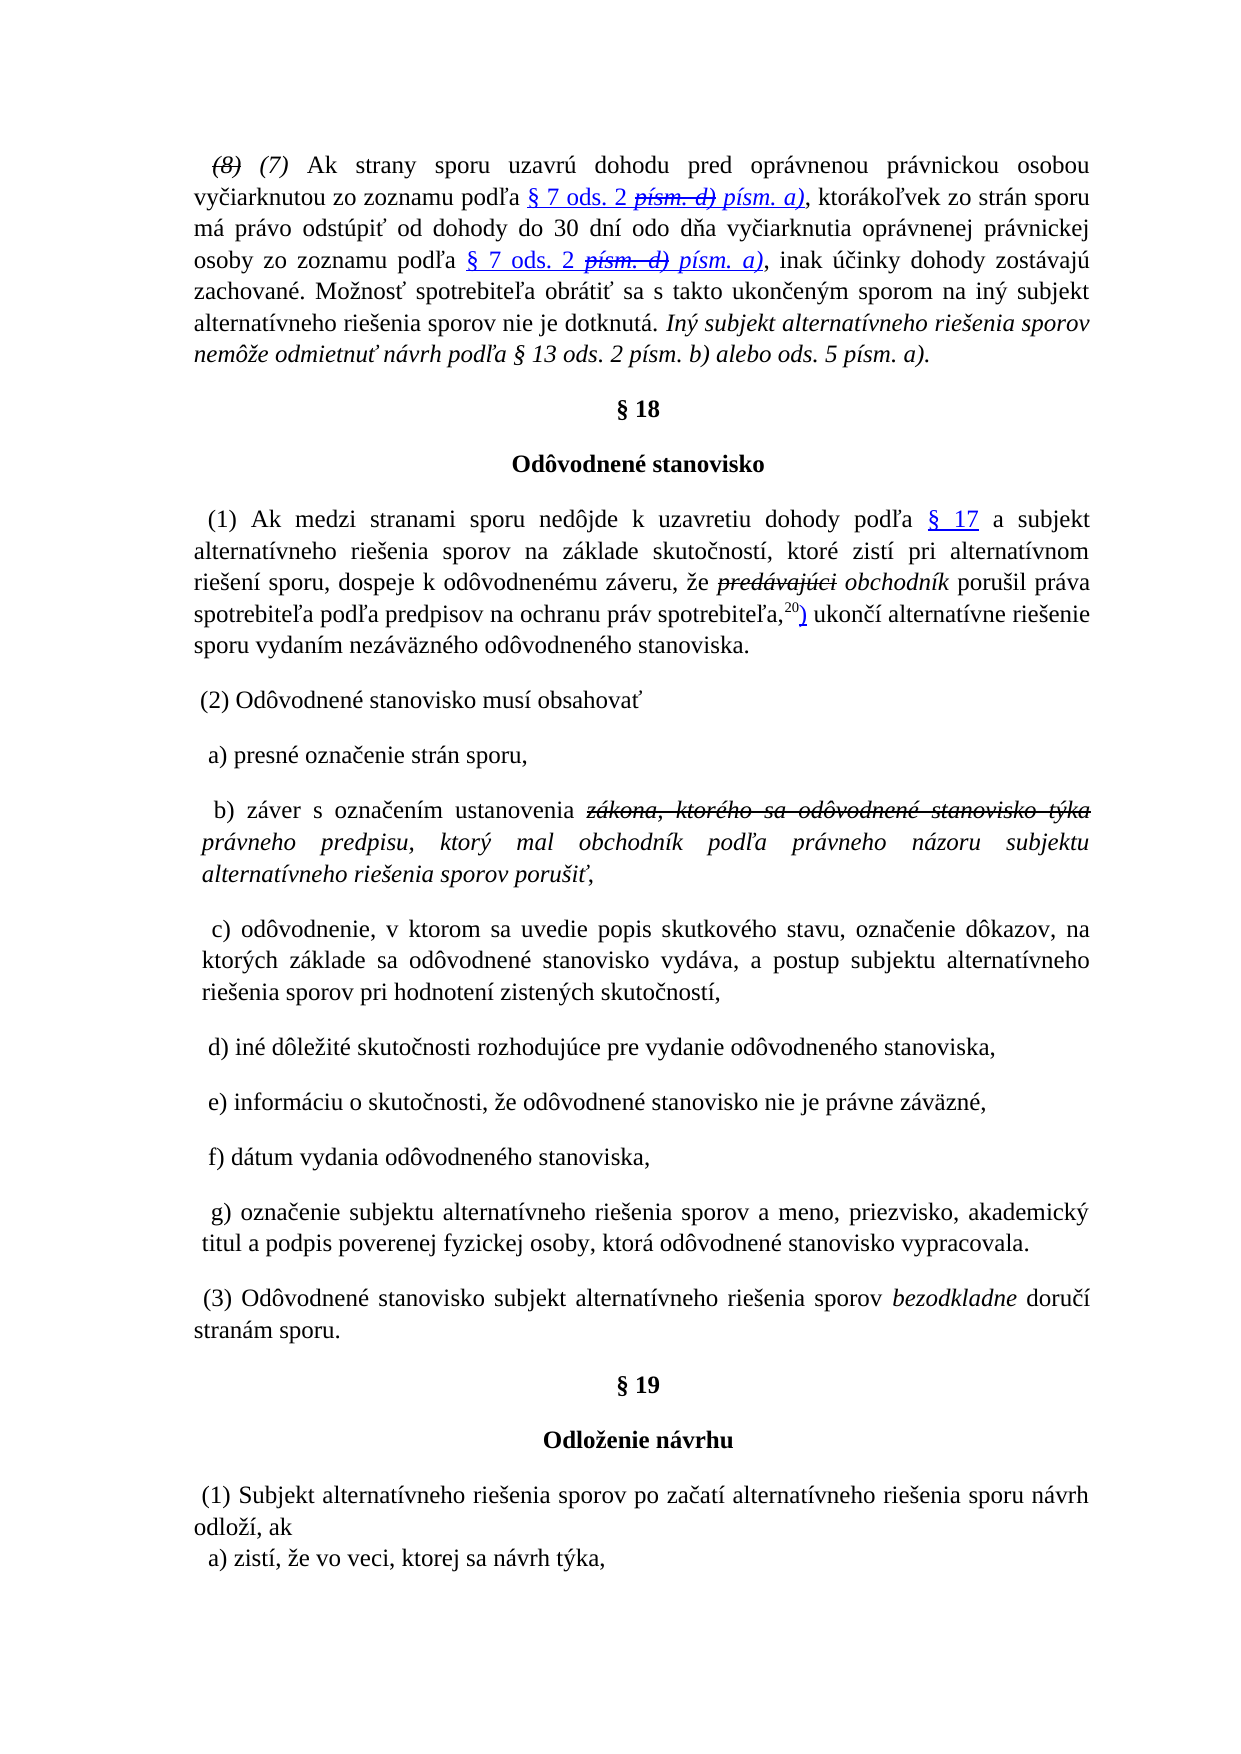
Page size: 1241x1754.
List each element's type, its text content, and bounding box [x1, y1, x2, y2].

text (1) Subjekt alternatívneho riešenia sporov po začatí alternatívneho riešenia sporu návrh odloží, ak [194, 1480, 1090, 1540]
text (3) Odôvodnené stanovisko subjekt alternatívneho riešenia sporov bezodkladne doručí stranám sporu. [194, 1283, 1090, 1344]
text c) odôvodnenie, v ktorom sa uvedie popis skutkového stavu, označenie dôkazov, na ktorých základe sa odôvodnené stanovisko vydáva, a postup subjektu alternatívneho riešenia sporov pri hodnotení zistených skutočností, [202, 914, 1090, 1006]
text a) zistí, že vo veci, ktorej sa návrh týka, [202, 1543, 1090, 1572]
text (2) Odôvodnené stanovisko musí obsahovať [194, 686, 1090, 714]
text b) záver s označením ustanovenia zákona, ktorého sa odôvodnené stanovisko týka právneho predpisu, ktorý mal obchodník podľa právneho názoru subjektu alternatívneho riešenia sporov porušiť, [202, 796, 1090, 887]
text f) dátum vydania odôvodneného stanoviska, [202, 1142, 1090, 1171]
text e) informáciu o skutočnosti, že odôvodnené stanovisko nie je právne záväzné, [202, 1087, 1090, 1116]
text g) označenie subjektu alternatívneho riešenia sporov a meno, priezvisko, akademický titul a podpis poverenej fyzickej osoby, ktorá odôvodnené stanovisko vypracovala. [202, 1197, 1090, 1257]
text a) presné označenie strán sporu, [202, 741, 1090, 769]
text § 19 [186, 1370, 1090, 1399]
text Odloženie návrhu [186, 1425, 1090, 1454]
text d) iné dôležité skutočnosti rozhodujúce pre vydanie odôvodneného stanoviska, [202, 1032, 1090, 1061]
text § 18 [186, 394, 1090, 423]
text (8) (7) Ak strany sporu uzavrú dohodu pred oprávnenou právnickou osobou vyčiarknutou zo zoznamu podľa § 7 ods. 2 písm. d) písm. a), ktorákoľvek zo strán sporu má právo odstúpiť od dohody do 30 dní odo dňa vyčiarknutia oprávnenej právnickej osoby zo zoznamu podľa § 7 ods. 2 písm. d) písm. a), inak účinky dohody zostávajú zachované. Možnosť spotrebiteľa obrátiť sa s takto ukončeným sporom na iný subjekt alternatívneho riešenia sporov nie je dotknutá. Iný subjekt alternatívneho riešenia sporov nemôže odmietnuť návrh podľa § 13 ods. 2 písm. b) alebo ods. 5 písm. a). [194, 150, 1090, 368]
text (1) Ak medzi stranami sporu nedôjde k uzavretiu dohody podľa § 17 a subjekt alternatívneho riešenia sporov na základe skutočností, ktoré zistí pri alternatívnom riešení sporu, dospeje k odôvodnenému záveru, že predávajúci obchodník porušil práva spotrebiteľa podľa predpisov na ochranu práv spotrebiteľa,20) ukončí alternatívne riešenie sporu vydaním nezáväzného odôvodneného stanoviska. [194, 504, 1090, 659]
text Odôvodnené stanovisko [186, 449, 1090, 478]
